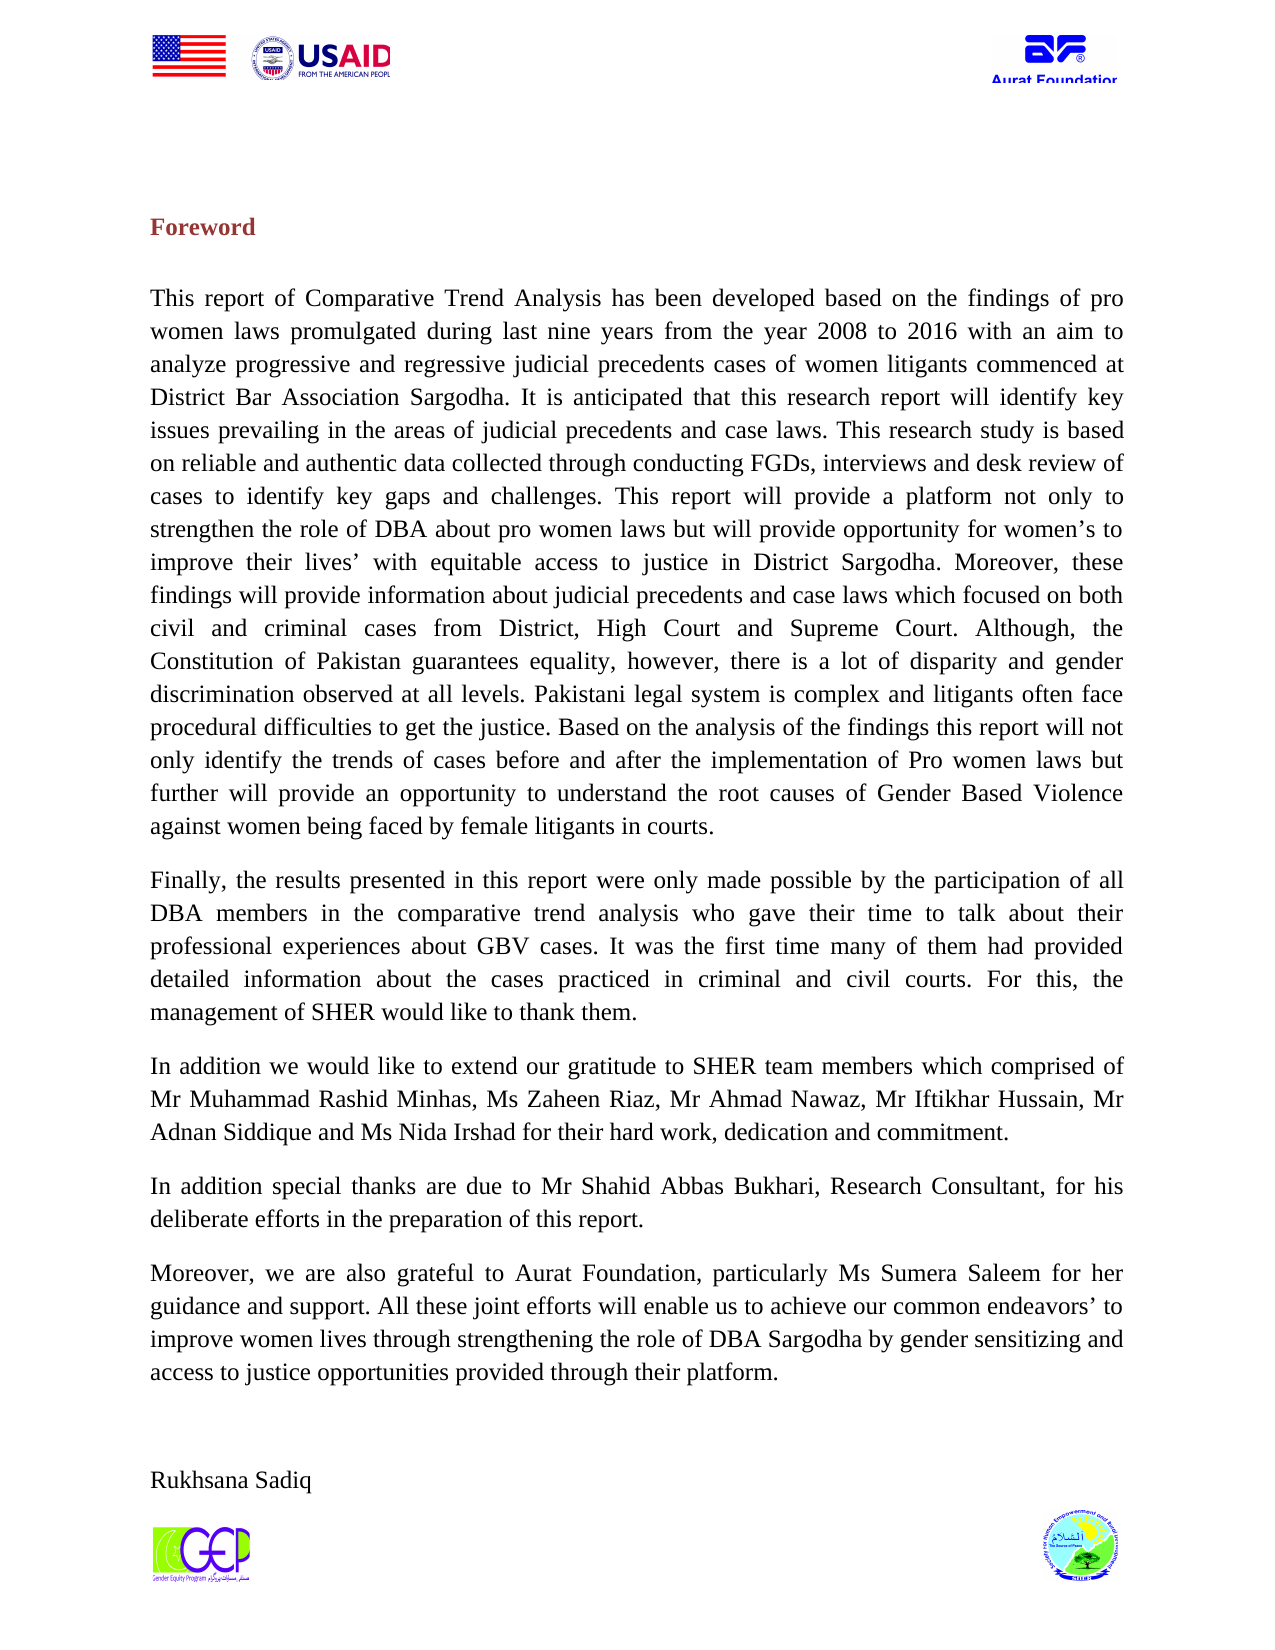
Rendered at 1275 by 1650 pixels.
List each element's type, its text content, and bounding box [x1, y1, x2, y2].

picture [1042, 1510, 1118, 1580]
text In addition we would like to extend our gratitude to SHER team members which comprised of Mr Muhammad Rashid Minhas, Ms Zaheen Riaz, Mr Ahmad Nawaz, Mr Iftikhar Hussain, Mr Adnan Siddique and Ms Nida Irshad for their hard work, dedication and commitment. [150, 1051, 1125, 1146]
picture [152, 1527, 250, 1582]
text This report of Comparative Trend Analysis has been developed based on the findings of pro women laws promulgated during last nine years from the year 2008 to 2016 with an aim to analyze progressive and regressive judicial precedents cases of women litigants commenced at District Bar Association Sargodha. It is anticipated that this research report will identify key issues prevailing in the areas of judicial precedents and case laws. This research study is based on reliable and authentic data collected through conducting FGDs, interviews and desk review of cases to identify key gaps and challenges. This report will provide a platform not only to strengthen the role of DBA about pro women laws but will provide opportunity for women’s to improve their lives’ with equitable access to justice in District Sargodha. Moreover, these findings will provide information about judicial precedents and case laws which focused on both civil and criminal cases from District, High Court and Supreme Court. Although, the Constitution of Pakistan guarantees equality, however, there is a lot of disparity and gender discrimination observed at all levels. Pakistani legal system is complex and litigants often face procedural difficulties to get the justice. Based on the analysis of the findings this report will not only identify the trends of cases before and after the implementation of Pro women laws but further will provide an opportunity to understand the root causes of Gender Based Violence against women being faced by female litigants in courts. [150, 283, 1125, 840]
text In addition special thanks are due to Mr Shahid Abbas Bukhari, Research Consultant, for his deliberate efforts in the preparation of this report. [150, 1171, 1125, 1233]
text Moreover, we are also grateful to Aurat Foundation, particularly Ms Sumera Saleem for her guidance and support. All these joint efforts will enable us to achieve our common endeavors’ to improve women lives through strengthening the role of DBA Sargodha by gender sensitizing and access to justice opportunities provided through their platform. [150, 1258, 1125, 1386]
text Rukhsana Sadiq [150, 1465, 1125, 1493]
picture [991, 35, 1117, 83]
subtitle Foreword [150, 212, 1125, 241]
text Finally, the results presented in this report were only made possible by the participation of all DBA members in the comparative trend analysis who gave their time to talk about their professional experiences about GBV cases. It was the first time many of them had provided detailed information about the cases practiced in criminal and civil courts. For this, the management of SHER would like to thank them. [150, 865, 1125, 1026]
picture [152, 35, 390, 79]
